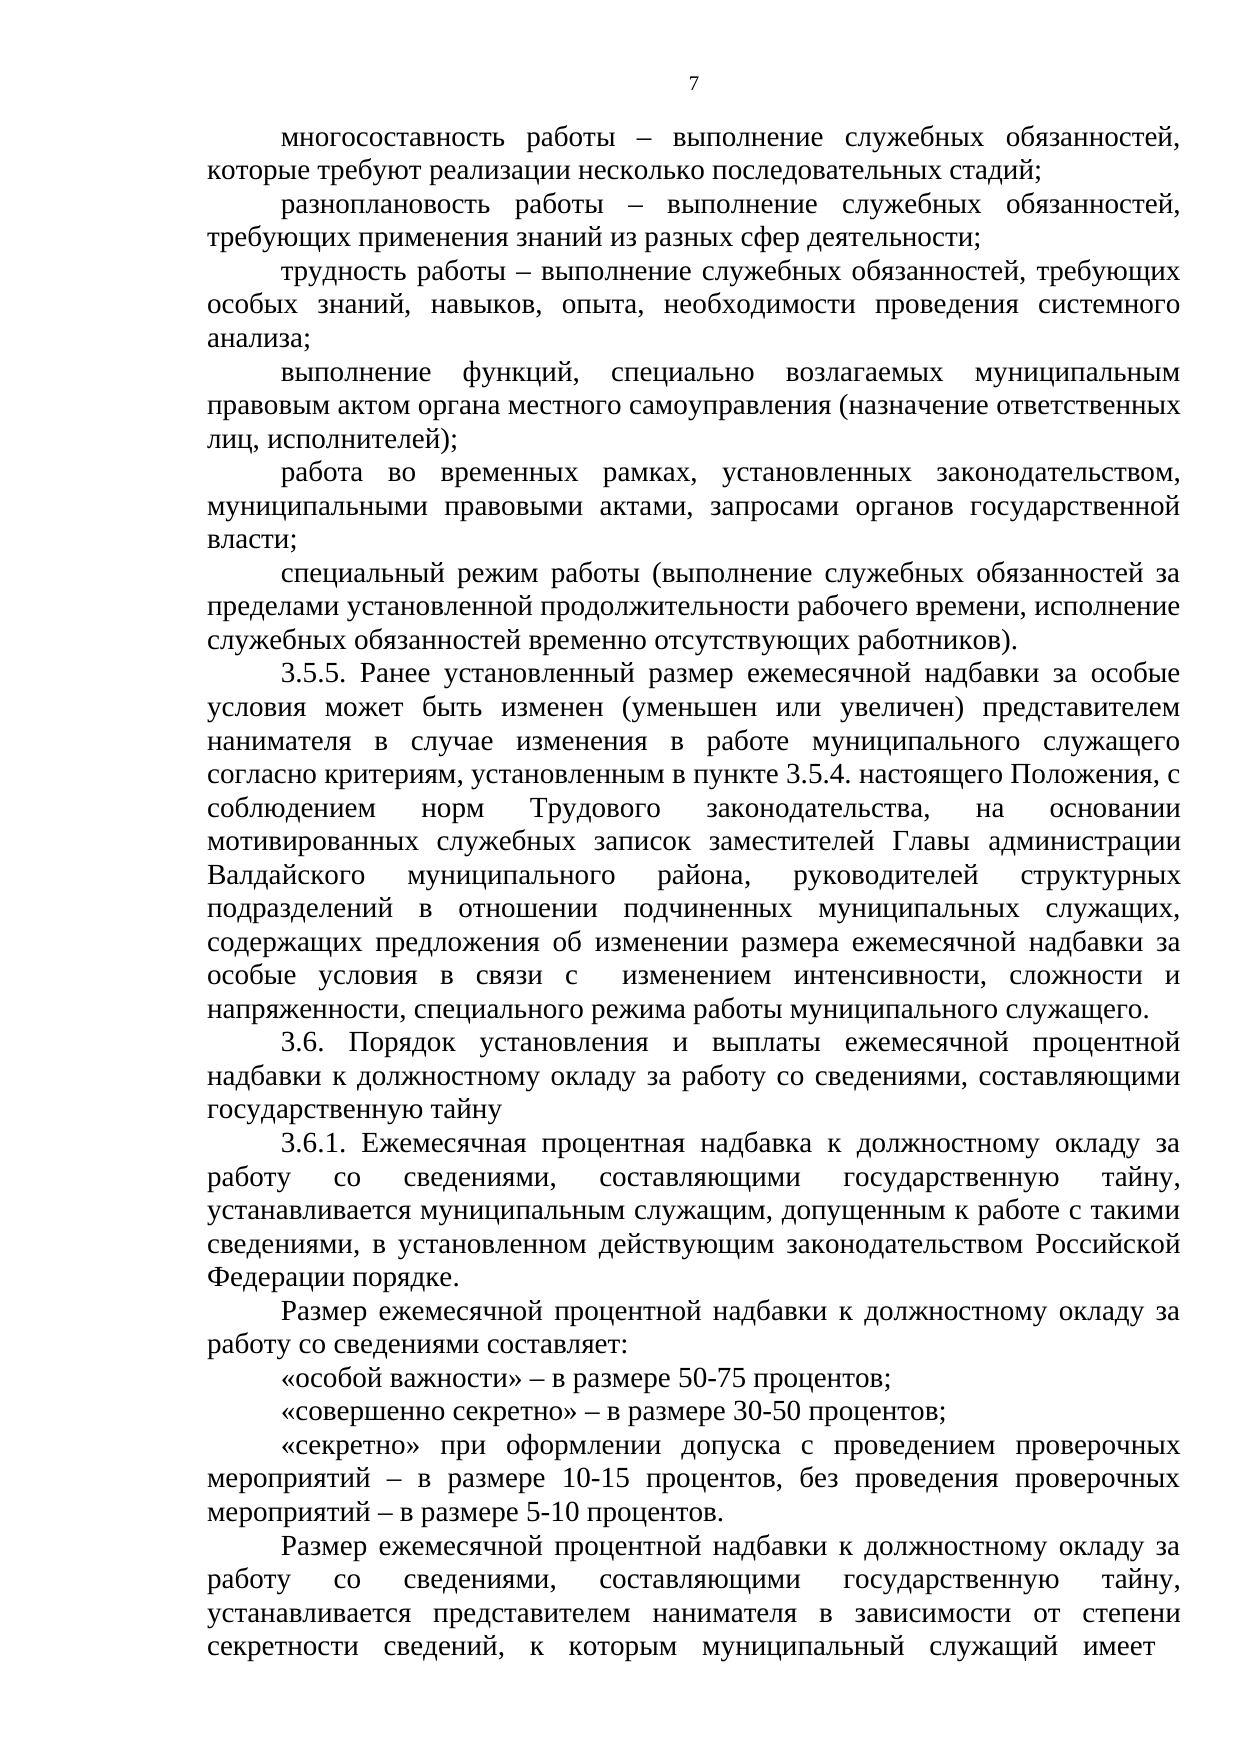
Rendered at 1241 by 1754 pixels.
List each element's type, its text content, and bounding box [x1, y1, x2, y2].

text «совершенно секретно» – в размере 30-50 процентов; [207, 1393, 1181, 1427]
text многосоставность работы – выполнение служебных обязанностей, которые требуют реализации несколько последовательных стадий; [207, 119, 1181, 186]
title 3.6. Порядок установления и выплаты ежемесячной процентной надбавки к должностному окладу за работу со сведениями, составляющими государственную тайну [207, 1024, 1181, 1125]
text «секретно» при оформлении допуска с проведением проверочных мероприятий – в размере 10-15 процентов, без проведения проверочных мероприятий – в размере 5-10 процентов. [207, 1427, 1181, 1528]
text специальный режим работы (выполнение служебных обязанностей за пределами установленной продолжительности рабочего времени, исполнение служебных обязанностей временно отсутствующих работников). [207, 555, 1181, 656]
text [207, 1528, 1181, 1729]
text 3.6.1. Ежемесячная процентная надбавка к должностному окладу за работу со сведениями, составляющими государственную тайну, устанавливается муниципальным служащим, допущенным к работе с такими сведениями, в установленном действующим законодательством Российской Федерации порядке. [207, 1125, 1181, 1293]
text Размер ежемесячной процентной надбавки к должностному окладу за работу со сведениями составляет: [207, 1293, 1181, 1360]
text выполнение функций, специально возлагаемых муниципальным правовым актом органа местного самоуправления (назначение ответственных лиц, исполнителей); [207, 354, 1181, 454]
text работа во временных рамках, установленных законодательством, муниципальными правовыми актами, запросами органов государственной власти; [207, 454, 1181, 555]
text 3.5.5. Ранее установленный размер ежемесячной надбавки за особые условия может быть изменен (уменьшен или увеличен) представителем нанимателя в случае изменения в работе муниципального служащего согласно критериям, установленным в пункте 3.5.4. настоящего Положения, с соблюдением норм Трудового законодательства, на основании мотивированных служебных записок заместителей Главы администрации Валдайского муниципального района, руководителей структурных подразделений в отношении подчиненных муниципальных служащих, содержащих предложения об изменении размера ежемесячной надбавки за особые условия в связи с изменением интенсивности, сложности и напряженности, специального режима работы муниципального служащего. [207, 656, 1181, 1024]
text трудность работы – выполнение служебных обязанностей, требующих особых знаний, навыков, опыта, необходимости проведения системного анализа; [207, 253, 1181, 354]
text разноплановость работы – выполнение служебных обязанностей, требующих применения знаний из разных сфер деятельности; [207, 186, 1181, 253]
text «особой важности» – в размере 50-75 процентов; [207, 1360, 1181, 1393]
